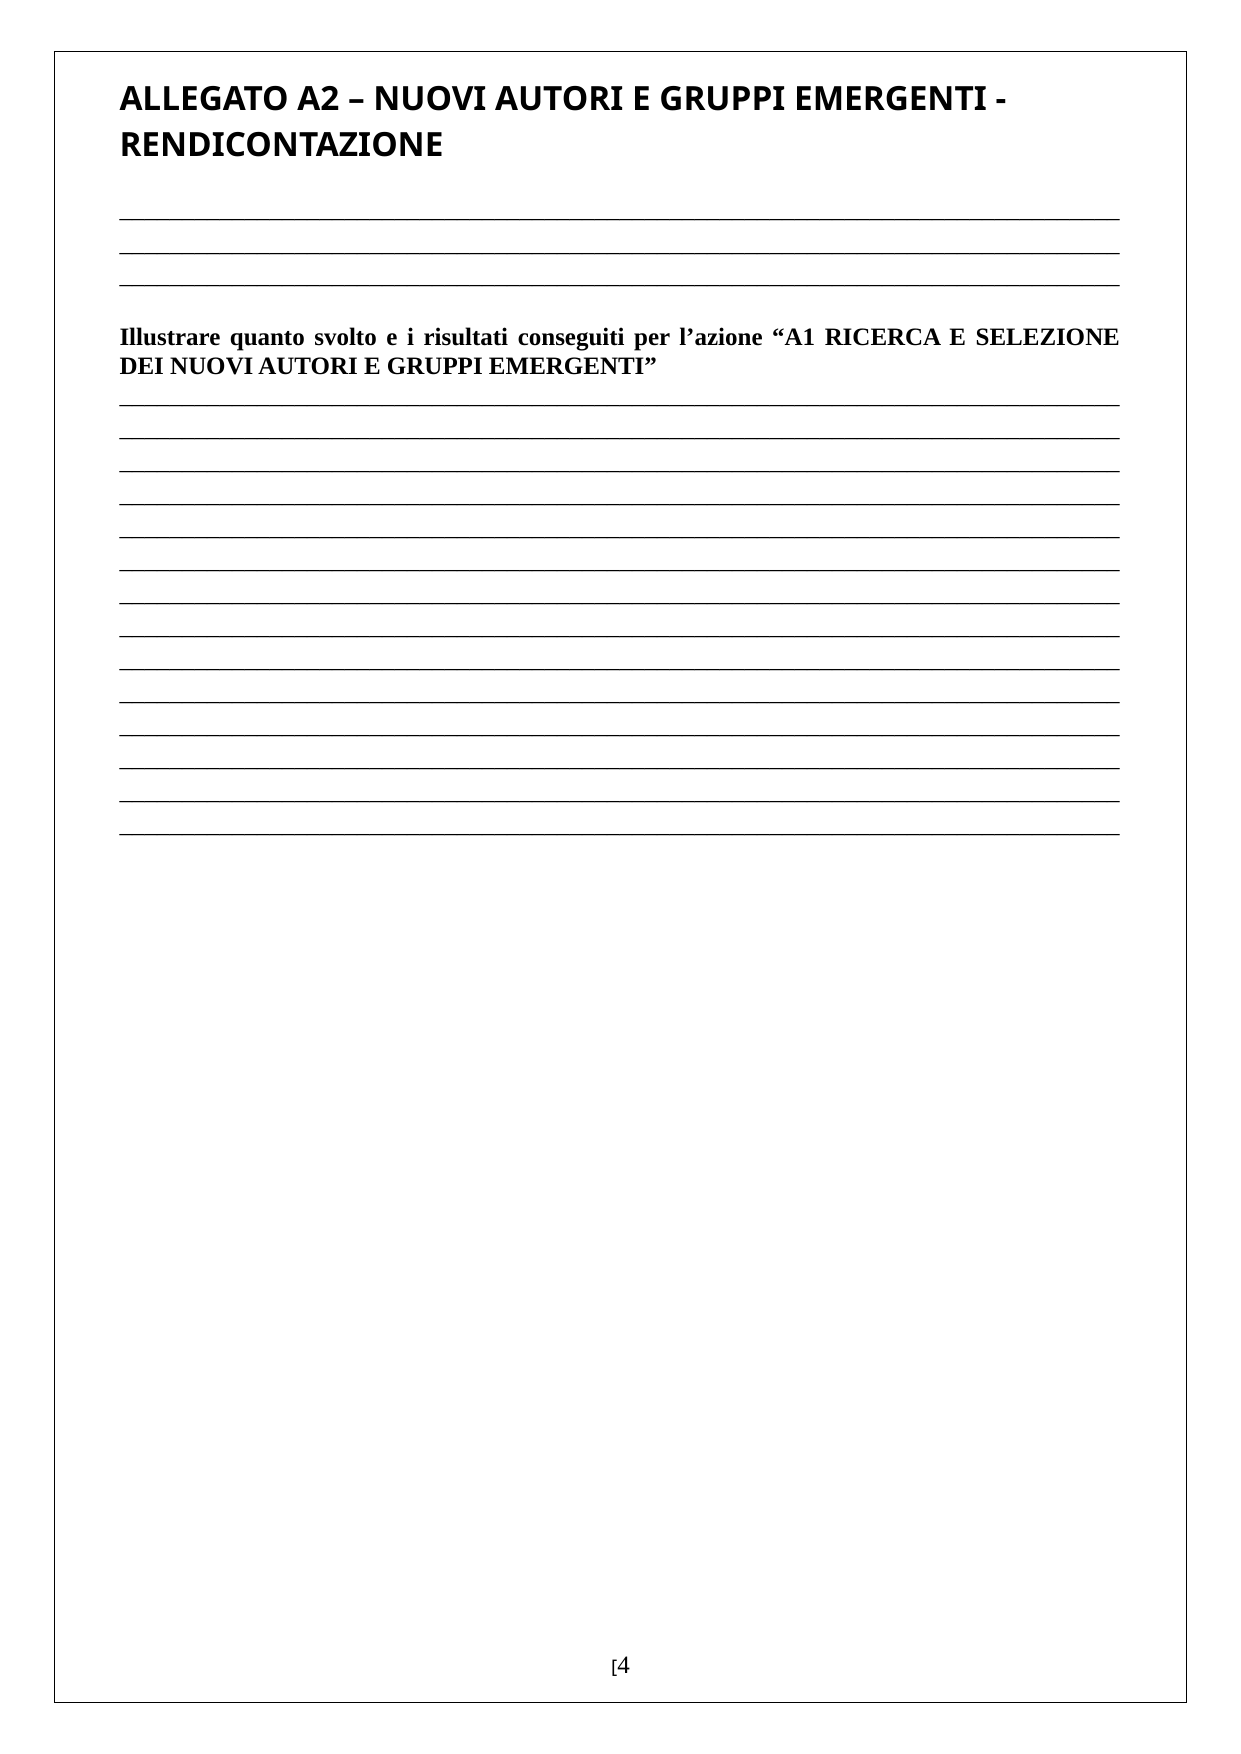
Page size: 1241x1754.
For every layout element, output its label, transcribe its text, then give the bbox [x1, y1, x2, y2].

text ________________________________________________________________________________ [119, 578, 1121, 607]
text ________________________________________________________________________________ [119, 809, 1121, 838]
text ________________________________________________________________________________ [119, 710, 1121, 739]
text ________________________________________________________________________________ [119, 644, 1121, 673]
text ________________________________________________________________________________ [119, 380, 1121, 409]
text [119, 194, 1121, 223]
text ________________________________________________________________________________ [119, 743, 1121, 772]
text ________________________________________________________________________________ [119, 512, 1121, 541]
text Illustrare quanto svolto e i risultati conseguiti per l’azione “A1 RICERCA E SELEZIONE DEI NUOVI AUTORI E GRUPPI EMERGENTI” [119, 322, 1121, 380]
text ________________________________________________________________________________ [119, 611, 1121, 640]
text ________________________________________________________________________________ [119, 677, 1121, 706]
text ________________________________________________________________________________ [119, 545, 1121, 574]
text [119, 228, 1121, 256]
text ________________________________________________________________________________ [119, 479, 1121, 508]
text ________________________________________________________________________________ [119, 776, 1121, 805]
text ________________________________________________________________________________ [119, 413, 1121, 442]
text ________________________________________________________________________________ [119, 446, 1121, 475]
text ________________________________________________________________________________ [119, 261, 1121, 289]
